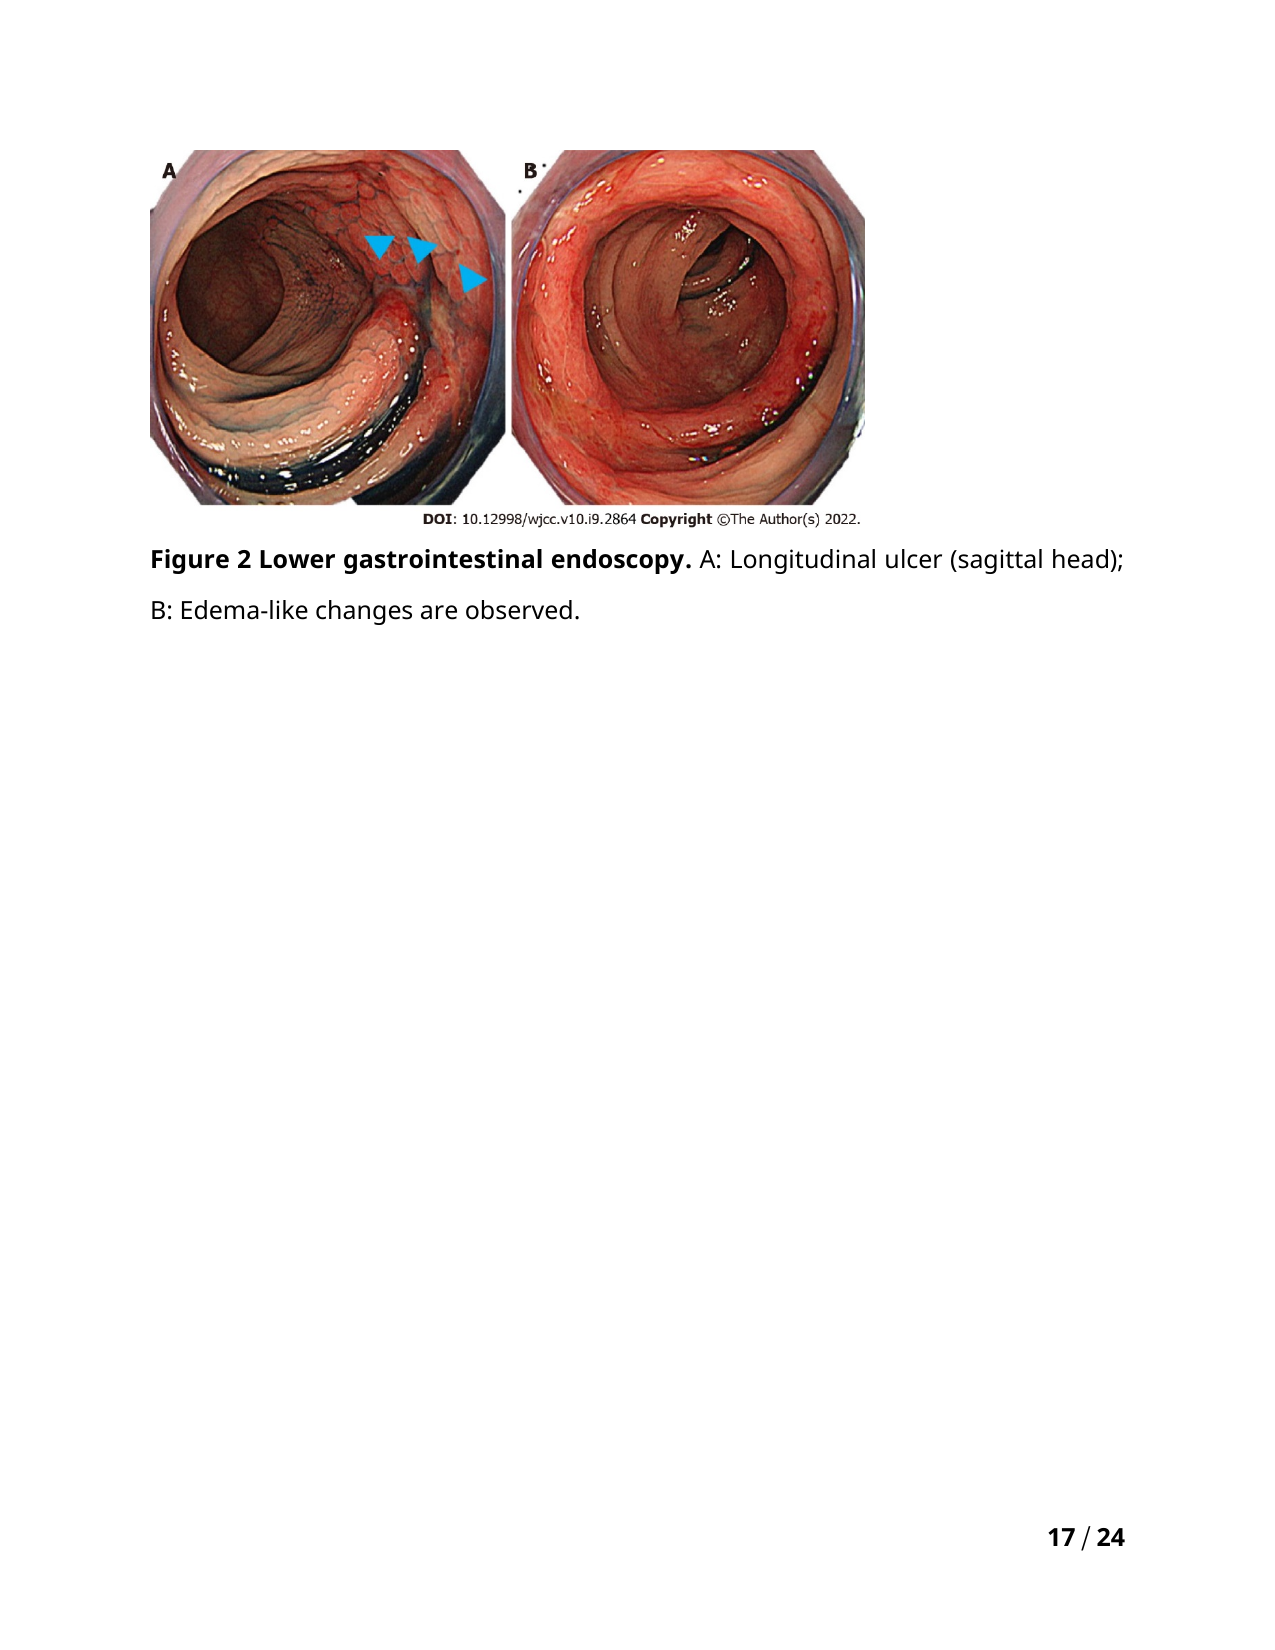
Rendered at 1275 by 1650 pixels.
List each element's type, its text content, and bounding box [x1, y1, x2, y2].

picture [150, 150, 865, 528]
text Figure 2 Lower gastrointestinal endoscopy. A: Longitudinal ulcer (sagittal head); B: Edema-like changes are observed. [150, 542, 1125, 627]
